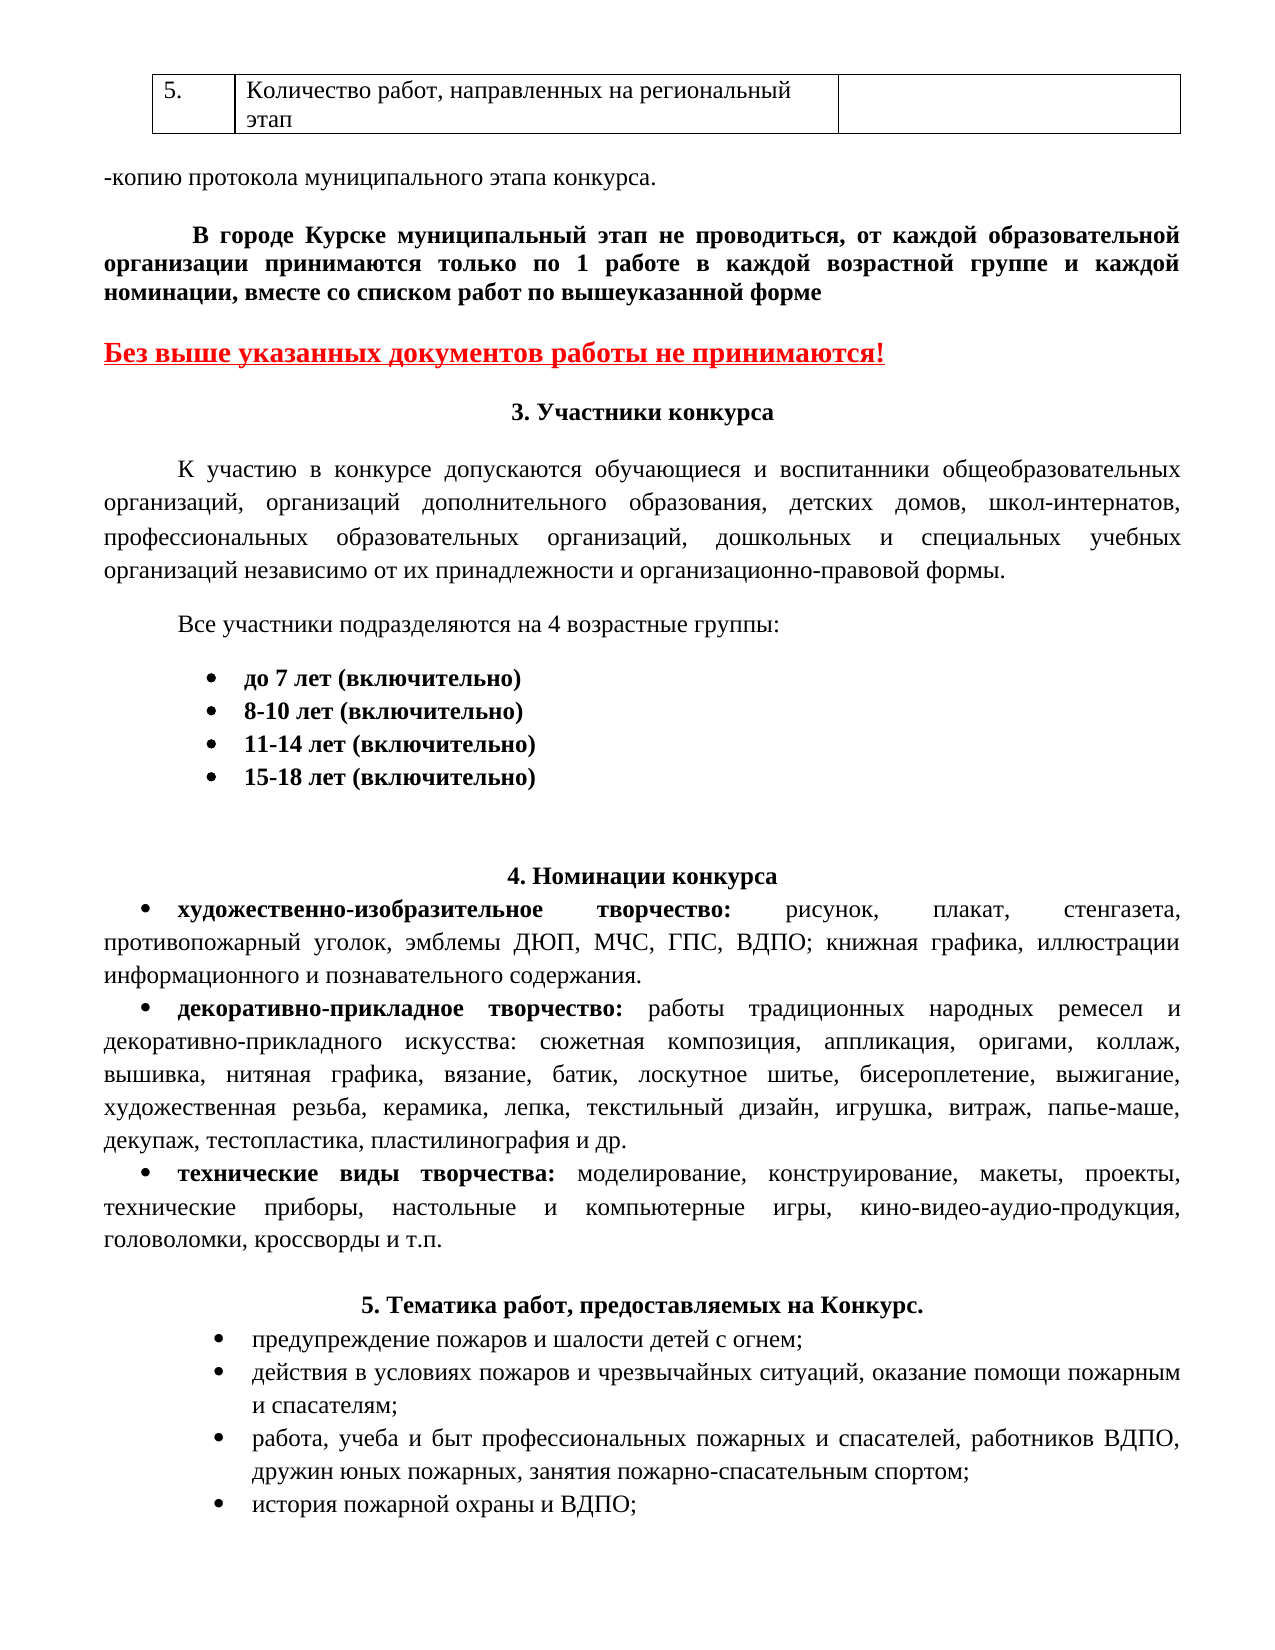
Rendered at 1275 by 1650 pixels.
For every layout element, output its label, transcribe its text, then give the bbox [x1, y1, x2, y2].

list работа, учеба и быт профессиональных пожарных и спасателей, работников ВДПО, дружин юных пожарных, занятия пожарно-спасательным спортом; [214, 1423, 1181, 1484]
list декоративно-прикладное творчество: работы традиционных народных ремесел и декоративно-прикладного искусства: сюжетная композиция, аппликация, оригами, коллаж, вышивка, нитяная графика, вязание, батик, лоскутное шитье, бисероплетение, выжигание, художественная резьба, керамика, лепка, текстильный дизайн, игрушка, витраж, папье-маше, декупаж, тестопластика, пластилинография и др. [103, 993, 1181, 1154]
list технические виды творчества: моделирование, конструирование, макеты, проекты, технические приборы, настольные и компьютерные игры, кино-видео-аудио-продукция, головоломки, кроссворды и т.п. [103, 1158, 1181, 1253]
table_cell [839, 75, 1180, 132]
list 15-18 лет (включительно) [207, 762, 1181, 791]
list история пожарной охраны и ВДПО; [214, 1489, 1181, 1517]
text К участию в конкурсе допускаются обучающиеся и воспитанники общеобразовательных организаций, организаций дополнительного образования, детских домов, школ-интернатов, профессиональных образовательных организаций, дошкольных и специальных учебных организаций независимо от их принадлежности и организационно-правовой формы. [103, 454, 1181, 584]
text 4. Номинации конкурса [103, 861, 1181, 890]
table_cell 5. [153, 75, 234, 132]
list художественно-изобразительное творчество: рисунок, плакат, стенгазета, противопожарный уголок, эмблемы ДЮП, МЧС, ГПС, ВДПО; книжная графика, иллюстрации информационного и познавательного содержания. [103, 894, 1181, 989]
list 11-14 лет (включительно) [207, 729, 1181, 758]
text Без выше указанных документов работы не принимаются! [103, 335, 1181, 368]
list действия в условиях пожаров и чрезвычайных ситуаций, оказание помощи пожарным и спасателям; [214, 1357, 1181, 1418]
list до 7 лет (включительно) [207, 663, 1181, 692]
list предупреждение пожаров и шалости детей с огнем; [214, 1324, 1181, 1352]
text В городе Курске муниципальный этап не проводиться, от каждой образовательной организации принимаются только по 1 работе в каждой возрастной группе и каждой номинации, вместе со списком работ по вышеуказанной форме [103, 220, 1181, 306]
text -копию протокола муниципального этапа конкурса. [103, 162, 1181, 191]
text Все участники подразделяются на 4 возрастные группы: [103, 609, 1181, 638]
list 8-10 лет (включительно) [207, 696, 1181, 725]
text 3. Участники конкурса [103, 397, 1181, 426]
text 5. Тематика работ, предоставляемых на Конкурс. [103, 1291, 1181, 1319]
table_cell Количество работ, направленных на региональный этап [236, 75, 838, 132]
